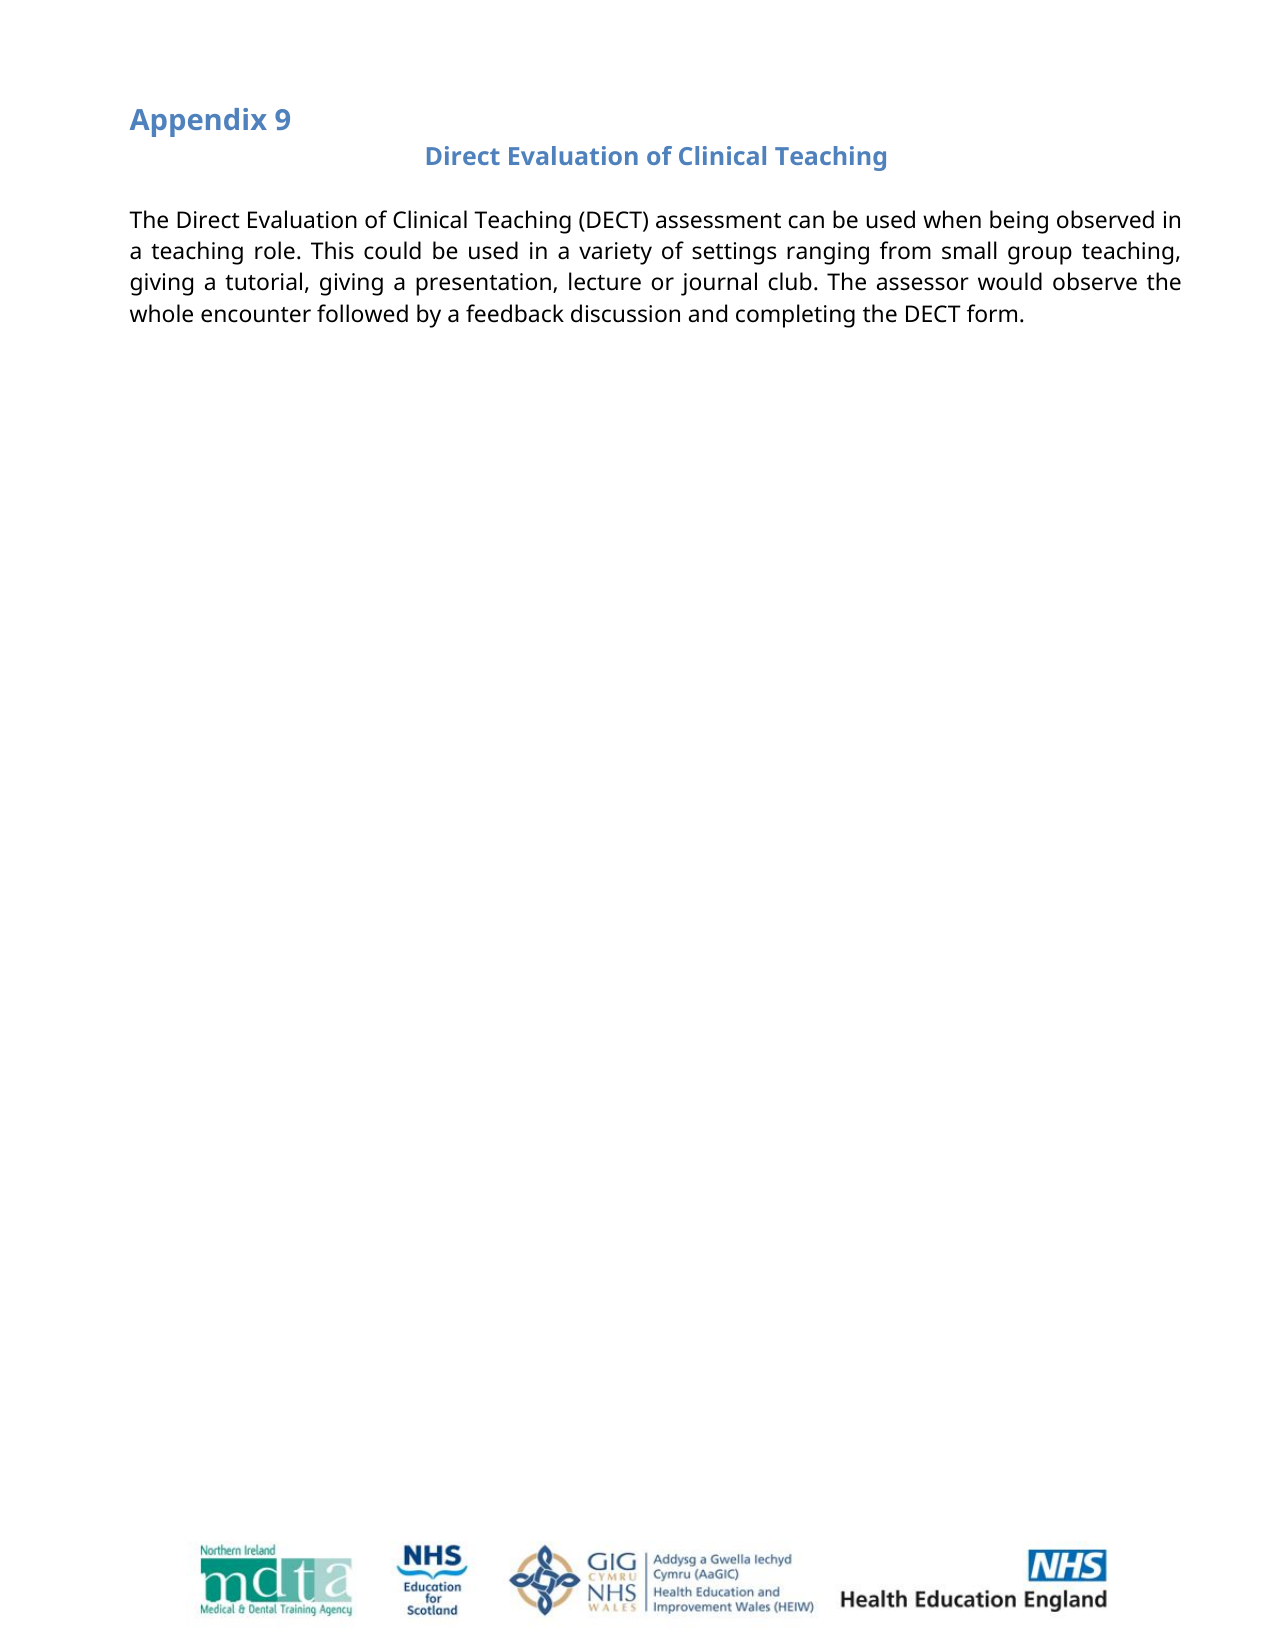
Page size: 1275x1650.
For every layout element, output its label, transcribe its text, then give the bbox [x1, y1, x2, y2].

text Direct Evaluation of Clinical Teaching [129, 138, 1183, 173]
picture [186, 1524, 1127, 1644]
text Appendix 9 [129, 99, 1183, 138]
text The Direct Evaluation of Clinical Teaching (DECT) assessment can be used when being observed in a teaching role. This could be used in a variety of settings ranging from small group teaching, giving a tutorial, giving a presentation, lecture or journal club. The assessor would observe the whole encounter followed by a feedback discussion and completing the DECT form. [129, 204, 1183, 329]
